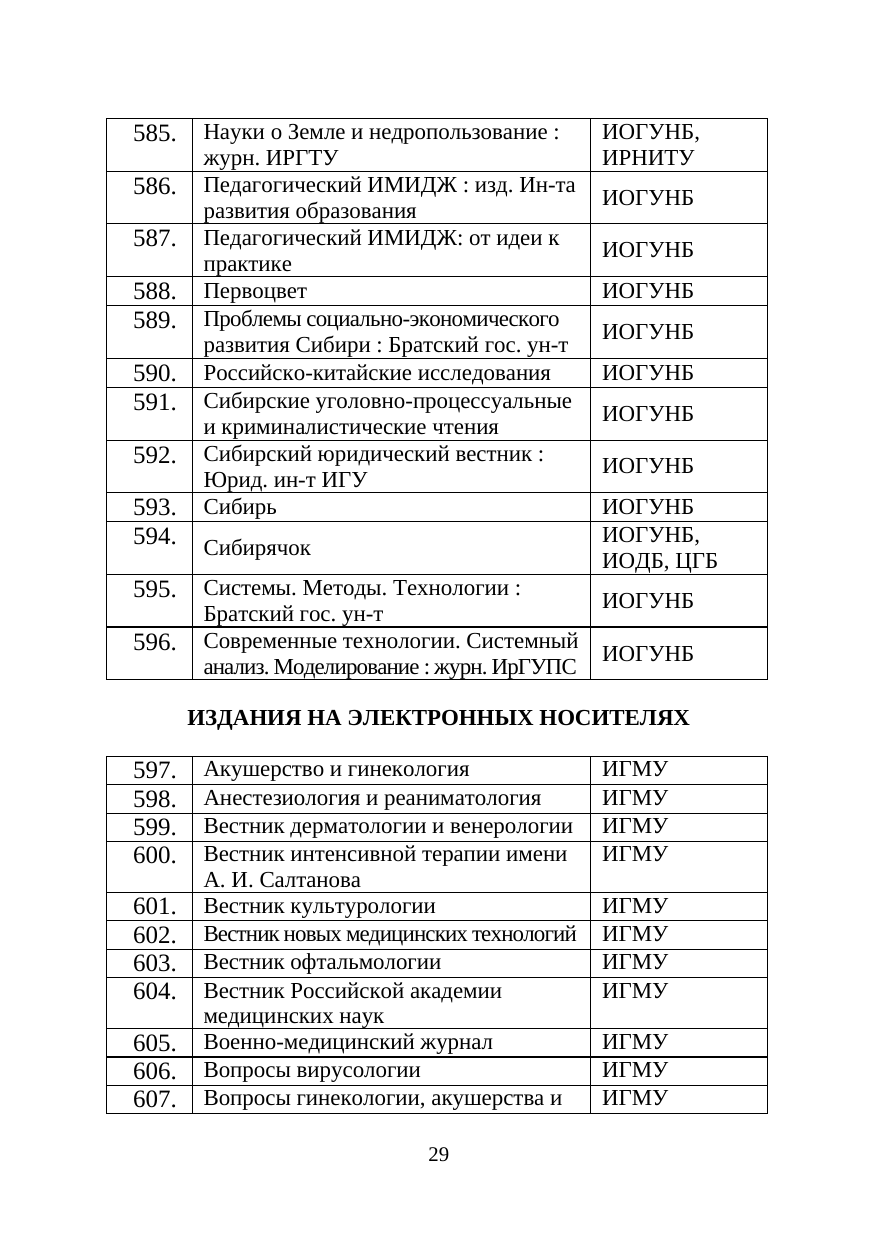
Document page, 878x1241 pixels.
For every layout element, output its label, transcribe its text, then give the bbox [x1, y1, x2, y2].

subtitle Издания на электронных носителях [118, 705, 759, 731]
table_cell Вестник дерматологии и венерологии [193, 814, 590, 841]
table_cell ИГМУ [591, 785, 767, 812]
table_cell [107, 493, 192, 521]
table_cell [107, 172, 192, 223]
table_cell ИОГУНБ [591, 359, 767, 387]
table_cell ИОГУНБ [591, 388, 767, 439]
table_cell [107, 785, 192, 812]
table_cell Вопросы вирусологии [193, 1058, 590, 1085]
table_cell ИОГУНБ [591, 628, 767, 679]
table_cell ИГМУ [591, 814, 767, 841]
table_cell [107, 119, 192, 171]
table_cell [107, 388, 192, 439]
table_cell [107, 277, 192, 305]
table_header ИГМУ [591, 757, 767, 784]
table_cell [107, 441, 192, 492]
table_cell ИОГУНБ [591, 493, 767, 521]
table_cell Анестезиология и реаниматология [193, 785, 590, 812]
table_cell Военно-медицинский журнал [193, 1029, 590, 1056]
table_cell Вестник культурологии [193, 893, 590, 920]
table_cell Сибирячок [193, 522, 590, 574]
table_cell ИГМУ [591, 1086, 767, 1113]
table_cell Вестник офтальмологии [193, 950, 590, 977]
table_cell [107, 1029, 192, 1056]
table_cell [107, 893, 192, 920]
table_cell ИОГУНБ [591, 306, 767, 358]
table_cell [107, 978, 192, 1028]
table_cell ИОГУНБ [591, 575, 767, 626]
table_cell ИГМУ [591, 978, 767, 1028]
table_cell Проблемы социально-экономического развития Сибири : Братский гос. ун-т [193, 306, 590, 358]
table_cell ИОГУНБ [591, 172, 767, 223]
table_cell Первоцвет [193, 277, 590, 305]
table_cell [107, 1058, 192, 1085]
table_cell Сибирские уголовно-процессуальные и криминалистические чтения [193, 388, 590, 439]
table_cell Педагогический ИМИДЖ: от идеи к практике [193, 224, 590, 276]
table_cell Вестник новых медицинских технологий [193, 921, 590, 949]
table_cell Современные технологии. Системный анализ. Моделирование : журн. ИрГУПС [193, 628, 590, 679]
table_cell Педагогический ИМИДЖ : изд. Ин-та развития образования [193, 172, 590, 223]
table_cell [107, 359, 192, 387]
table_cell ИГМУ [591, 893, 767, 920]
table_cell [107, 814, 192, 841]
table_cell ИГМУ [591, 1029, 767, 1056]
table_header Акушерство и гинекология [193, 757, 590, 784]
table_cell [107, 628, 192, 679]
table_cell ИОГУНБ, ИОДБ, ЦГБ [591, 522, 767, 574]
table_cell Системы. Методы. Технологии : Братский гос. ун-т [193, 575, 590, 626]
table_cell [107, 921, 192, 949]
table_cell ИГМУ [591, 950, 767, 977]
table_cell [107, 224, 192, 276]
table_cell ИОГУНБ [591, 224, 767, 276]
table_cell Вестник интенсивной терапии имени А. И. Салтанова [193, 842, 590, 892]
table_cell [107, 522, 192, 574]
table_cell [107, 575, 192, 626]
table_cell [107, 950, 192, 977]
table_cell [107, 1086, 192, 1113]
table_cell Российско-китайские исследования [193, 359, 590, 387]
table_cell Сибирь [193, 493, 590, 521]
table_cell ИОГУНБ [591, 277, 767, 305]
table_header [107, 757, 192, 784]
table_cell [107, 842, 192, 892]
table_cell ИОГУНБ [591, 441, 767, 492]
table_cell ИОГУНБ, ИРНИТУ [591, 119, 767, 171]
table_cell Сибирский юридический вестник : Юрид. ин-т ИГУ [193, 441, 590, 492]
table_cell ИГМУ [591, 842, 767, 892]
table_cell [107, 306, 192, 358]
table_cell ИГМУ [591, 921, 767, 949]
table_cell Вестник Российской академии медицинских наук [193, 978, 590, 1028]
table_cell Науки о Земле и недропользование : журн. ИРГТУ [193, 119, 590, 171]
table_cell ИГМУ [591, 1058, 767, 1085]
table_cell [193, 1086, 590, 1113]
